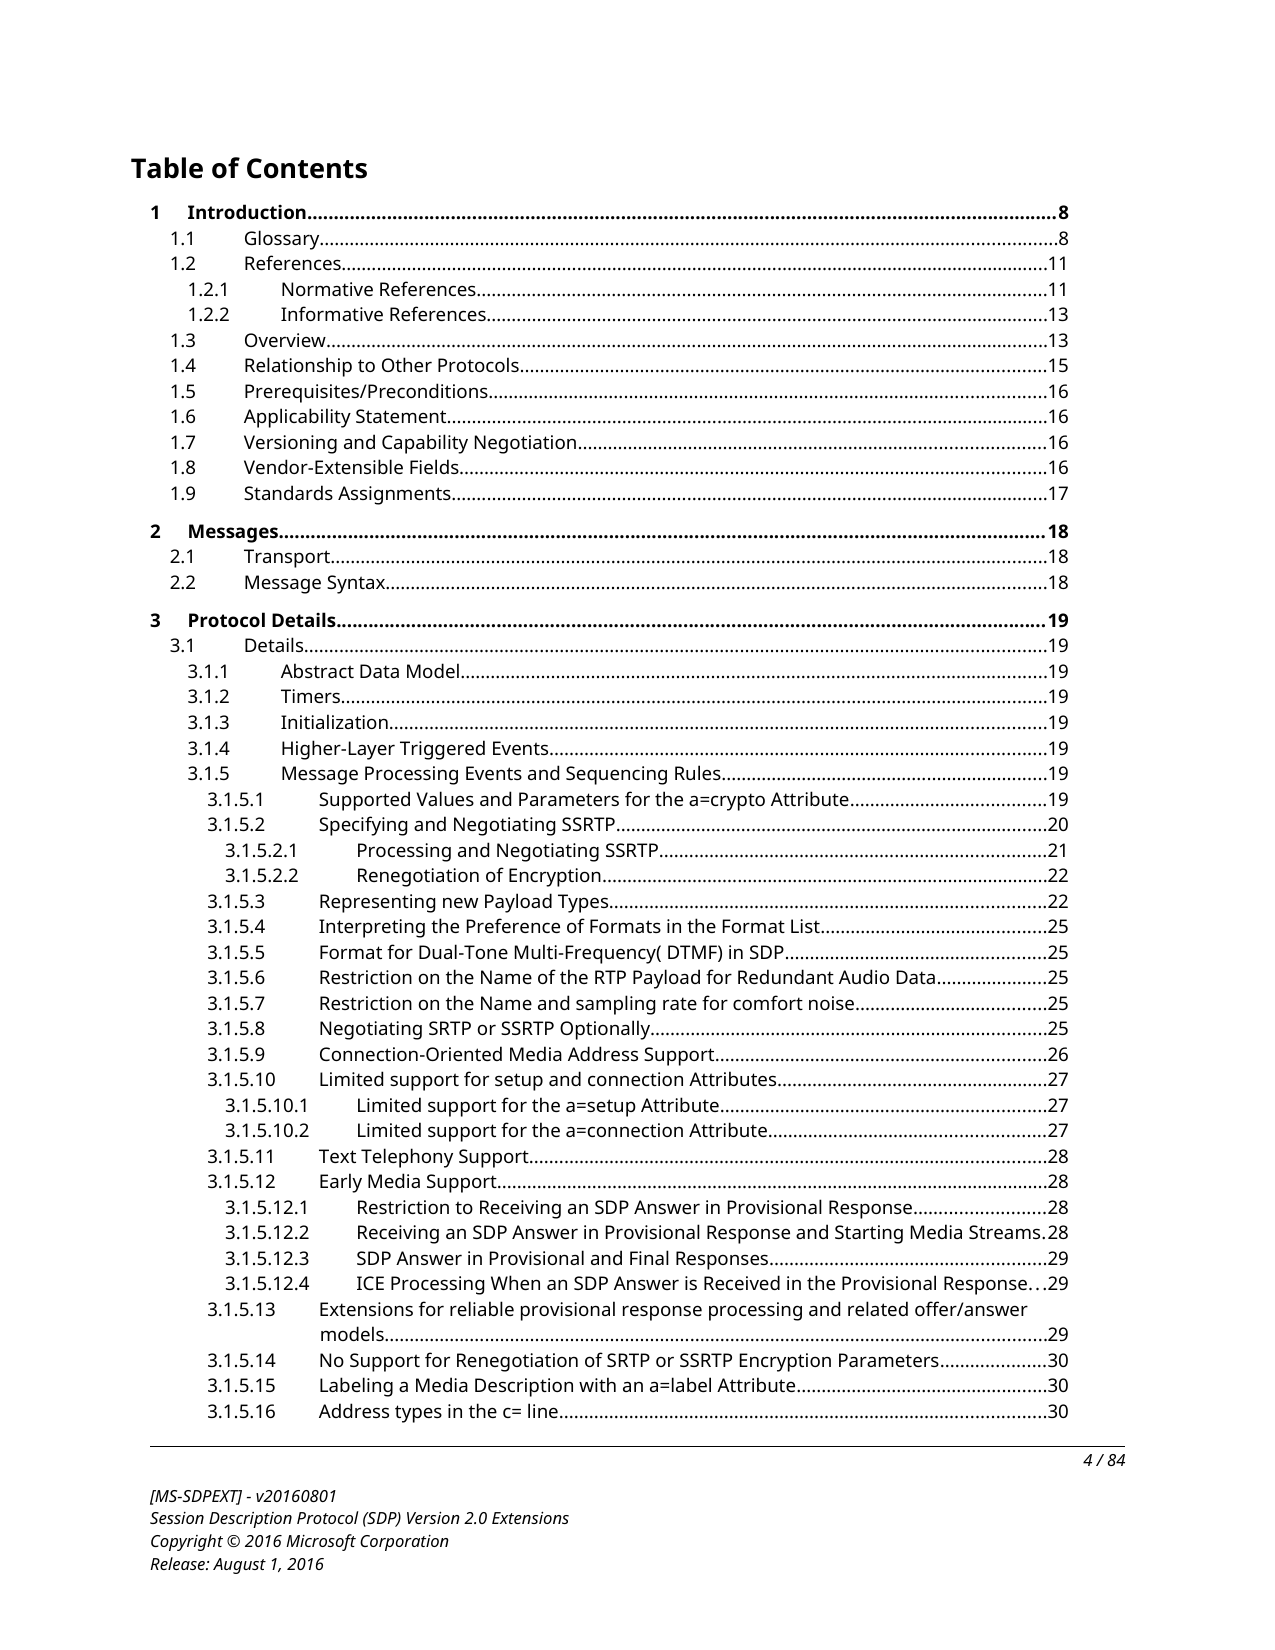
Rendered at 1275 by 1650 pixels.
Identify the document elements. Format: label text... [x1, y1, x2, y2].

text 3.1.3 Initialization 19 [187, 709, 1078, 735]
text 3.1.5.12.4 ICE Processing When an SDP Answer is Received in the Provisional Response 29 [225, 1271, 1078, 1296]
text 3.1.5 Message Processing Events and Sequencing Rules 19 [187, 760, 1078, 786]
text 2 Messages 18 [150, 518, 1078, 544]
text 1.6 Applicability Statement 16 [169, 403, 1078, 429]
text 1.5 Prerequisites/Preconditions 16 [169, 378, 1078, 403]
text 3.1.5.3 Representing new Payload Types 22 [207, 888, 1078, 913]
subtitle Table of Contents [131, 150, 1125, 187]
text 3.1.5.7 Restriction on the Name and sampling rate for comfort noise 25 [207, 990, 1078, 1016]
text 2.1 Transport 18 [169, 544, 1078, 569]
text 3.1.5.12.2 Receiving an SDP Answer in Provisional Response and Starting Media Streams 28 [225, 1220, 1078, 1245]
text 1.9 Standards Assignments 17 [169, 480, 1078, 506]
text 3.1.5.10.1 Limited support for the a=setup Attribute 27 [225, 1092, 1078, 1118]
text 1.1 Glossary 8 [169, 225, 1078, 250]
text 3.1 Details 19 [169, 633, 1078, 658]
text 3.1.5.9 Connection-Oriented Media Address Support 26 [207, 1041, 1078, 1067]
text 3.1.5.8 Negotiating SRTP or SSRTP Optionally 25 [207, 1016, 1078, 1041]
text 3.1.5.5 Format for Dual-Tone Multi-Frequency( DTMF) in SDP 25 [207, 939, 1078, 964]
text 1.3 Overview 13 [169, 327, 1078, 352]
text 1.4 Relationship to Other Protocols 15 [169, 352, 1078, 378]
text 3.1.5.11 Text Telephony Support 28 [207, 1143, 1078, 1169]
text 3.1.5.12 Early Media Support 28 [207, 1169, 1078, 1194]
text 3.1.5.13 Extensions for reliable provisional response processing and related offer/answer models 29 [207, 1296, 1078, 1347]
text 3.1.5.16 Address types in the c= line 30 [207, 1398, 1078, 1424]
text 3.1.5.10 Limited support for setup and connection Attributes 27 [207, 1067, 1078, 1092]
text 3.1.5.12.3 SDP Answer in Provisional and Final Responses 29 [225, 1245, 1078, 1271]
text 3.1.5.2 Specifying and Negotiating SSRTP 20 [207, 811, 1078, 837]
text 3.1.1 Abstract Data Model 19 [187, 658, 1078, 684]
text 3 Protocol Details 19 [150, 607, 1078, 633]
text 3.1.5.6 Restriction on the Name of the RTP Payload for Redundant Audio Data 25 [207, 964, 1078, 990]
text 1 Introduction 8 [150, 199, 1078, 225]
text 3.1.5.4 Interpreting the Preference of Formats in the Format List 25 [207, 913, 1078, 939]
text 1.8 Vendor-Extensible Fields 16 [169, 454, 1078, 480]
text 1.7 Versioning and Capability Negotiation 16 [169, 429, 1078, 454]
text 3.1.2 Timers 19 [187, 684, 1078, 709]
text 3.1.5.2.2 Renegotiation of Encryption 22 [225, 862, 1078, 888]
text 3.1.5.1 Supported Values and Parameters for the a=crypto Attribute 19 [207, 786, 1078, 811]
text 3.1.5.12.1 Restriction to Receiving an SDP Answer in Provisional Response 28 [225, 1194, 1078, 1220]
text 3.1.5.2.1 Processing and Negotiating SSRTP 21 [225, 837, 1078, 862]
text 1.2 References 11 [169, 250, 1078, 276]
text 1.2.2 Informative References 13 [187, 301, 1078, 327]
text 3.1.5.14 No Support for Renegotiation of SRTP or SSRTP Encryption Parameters 30 [207, 1347, 1078, 1373]
text 3.1.5.15 Labeling a Media Description with an a=label Attribute 30 [207, 1373, 1078, 1398]
text 1.2.1 Normative References 11 [187, 276, 1078, 301]
text 3.1.5.10.2 Limited support for the a=connection Attribute 27 [225, 1118, 1078, 1143]
text 2.2 Message Syntax 18 [169, 569, 1078, 595]
text 3.1.4 Higher-Layer Triggered Events 19 [187, 735, 1078, 760]
